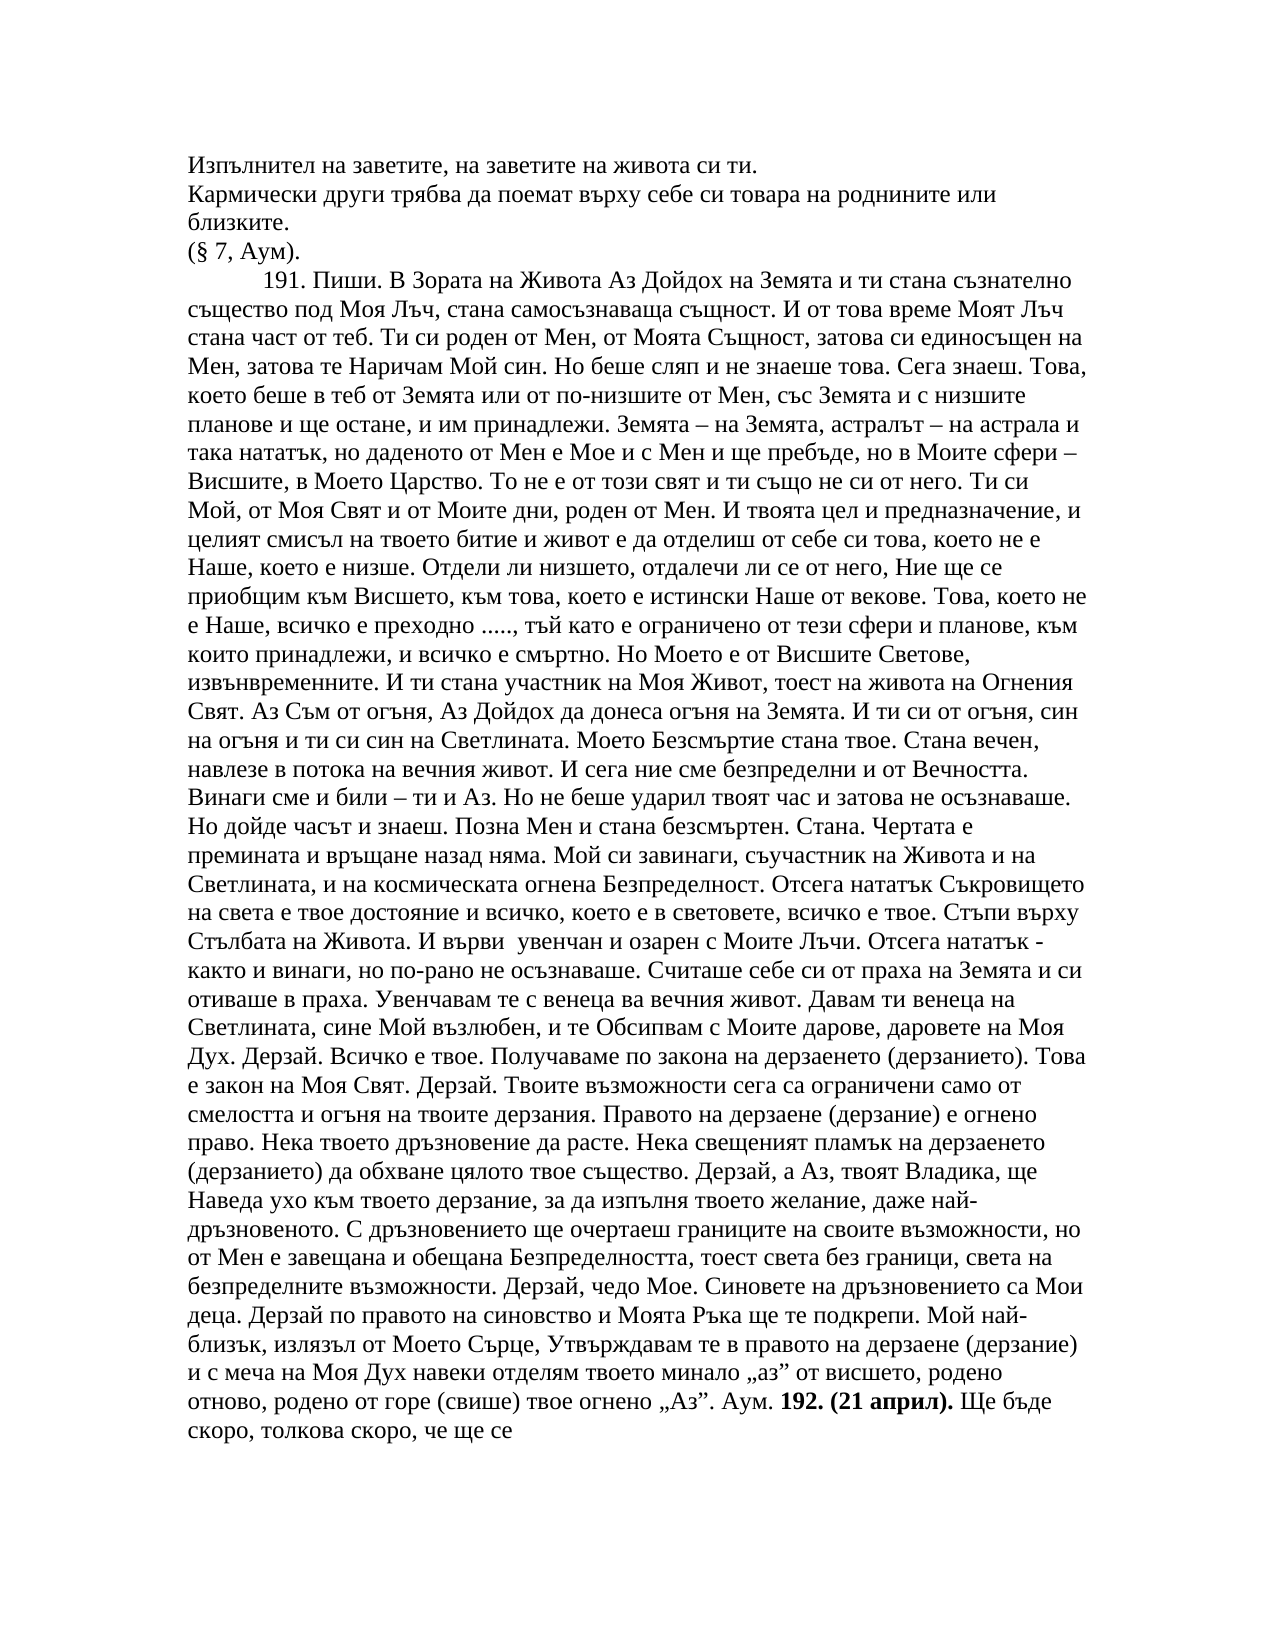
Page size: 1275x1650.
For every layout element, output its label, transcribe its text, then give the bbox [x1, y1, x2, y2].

text (§ 7, Аум). [187, 236, 1087, 265]
text Изпълнител на заветите, на заветите на живота си ти. [187, 150, 1087, 179]
text Кармически други трябва да поемат върху себе си товара на роднините или близките. [187, 179, 1087, 236]
text 191. Пиши. В Зората на Живота Аз Дойдох на Земята и ти стана съзнателно същество под Моя Лъч, стана самосъзнаваща същност. И от това време Моят Лъч стана част от теб. Ти си роден от Мен, от Моята Същност, затова си единосъщен на Мен, затова те Наричам Мой син. Но беше сляп и не знаеше това. Сега знаеш. Това, което беше в теб от Земята или от по-низшите от Мен, със Земята и с низшите планове и ще остане, и им принадлежи. Земята – на Земята, астралът – на астрала и така нататък, но даденото от Мен е Мое и с Мен и ще пребъде, но в Моите сфери – Висшите, в Моето Царство. То не е от този свят и ти също не си от него. Ти си Мой, от Моя Свят и от Моите дни, роден от Мен. И твоята цел и предназначение, и целият смисъл на твоето битие и живот е да отделиш от себе си това, което не е Наше, което е низше. Отдели ли низшето, отдалечи ли се от него, Ние ще се приобщим към Висшето, към това, което е истински Наше от векове. Това, което не е Наше, всичко е преходно ....., тъй като е ограничено от тези сфери и планове, към които принадлежи, и всичко е смъртно. Но Моето е от Висшите Светове, извънвременните. И ти стана участник на Моя Живот, тоест на живота на Огнения Свят. Аз Съм от огъня, Аз Дойдох да донеса огъня на Земята. И ти си от огъня, син на огъня и ти си син на Светлината. Моето Безсмъртие стана твое. Стана вечен, навлезе в потока на вечния живот. И сега ние сме безпределни и от Вечността. Винаги сме и били – ти и Аз. Но не беше ударил твоят час и затова не осъзнаваше. Но дойде часът и знаеш. Позна Мен и стана безсмъртен. Стана. Чертата е премината и връщане назад няма. Мой си завинаги, съучастник на Живота и на Светлината, и на космическата огнена Безпределност. Отсега нататък Съкровището на света е твое достояние и всичко, което е в световете, всичко е твое. Стъпи върху Стълбата на Живота. И върви увенчан и озарен с Моите Лъчи. Отсега нататък - както и винаги, но по-рано не осъзнаваше. Считаше себе си от праха на Земята и си отиваше в праха. Увенчавам те с венеца ва вечния живот. Давам ти венеца на Светлината, сине Мой възлюбен, и те Обсипвам с Моите дарове, даровете на Моя Дух. Дерзай. Всичко е твое. Получаваме по закона на дерзаенето (дерзанието). Това е закон на Моя Свят. Дерзай. Твоите възможности сега са ограничени само от смелостта и огъня на твоите дерзания. Правото на дерзаене (дерзание) е огнено право. Нека твоето дръзновение да расте. Нека свещеният пламък на дерзаенето (дерзанието) да обхване цялото твое същество. Дерзай, а Аз, твоят Владика, ще Наведа ухо към твоето дерзание, за да изпълня твоето желание, даже най-дръзновеното. С дръзновението ще очертаеш границите на своите възможности, но от Мен е завещана и обещана Безпределността, тоест света без граници, света на безпределните възможности. Дерзай, чедо Мое. Синовете на дръзновението са Мои деца. Дерзай по правото на синовство и Моята Ръка ще те подкрепи. Мой най-близък, излязъл от Моето Сърце, Утвърждавам те в правото на дерзаене (дерзание) и с меча на Моя Дух навеки отделям твоето минало „аз” от висшето, родено отново, родено от горе (свише) твое огнено „Аз”. Аум. 192. (21 април). Ще бъде скоро, толкова скоро, че ще се [187, 265, 1087, 1444]
